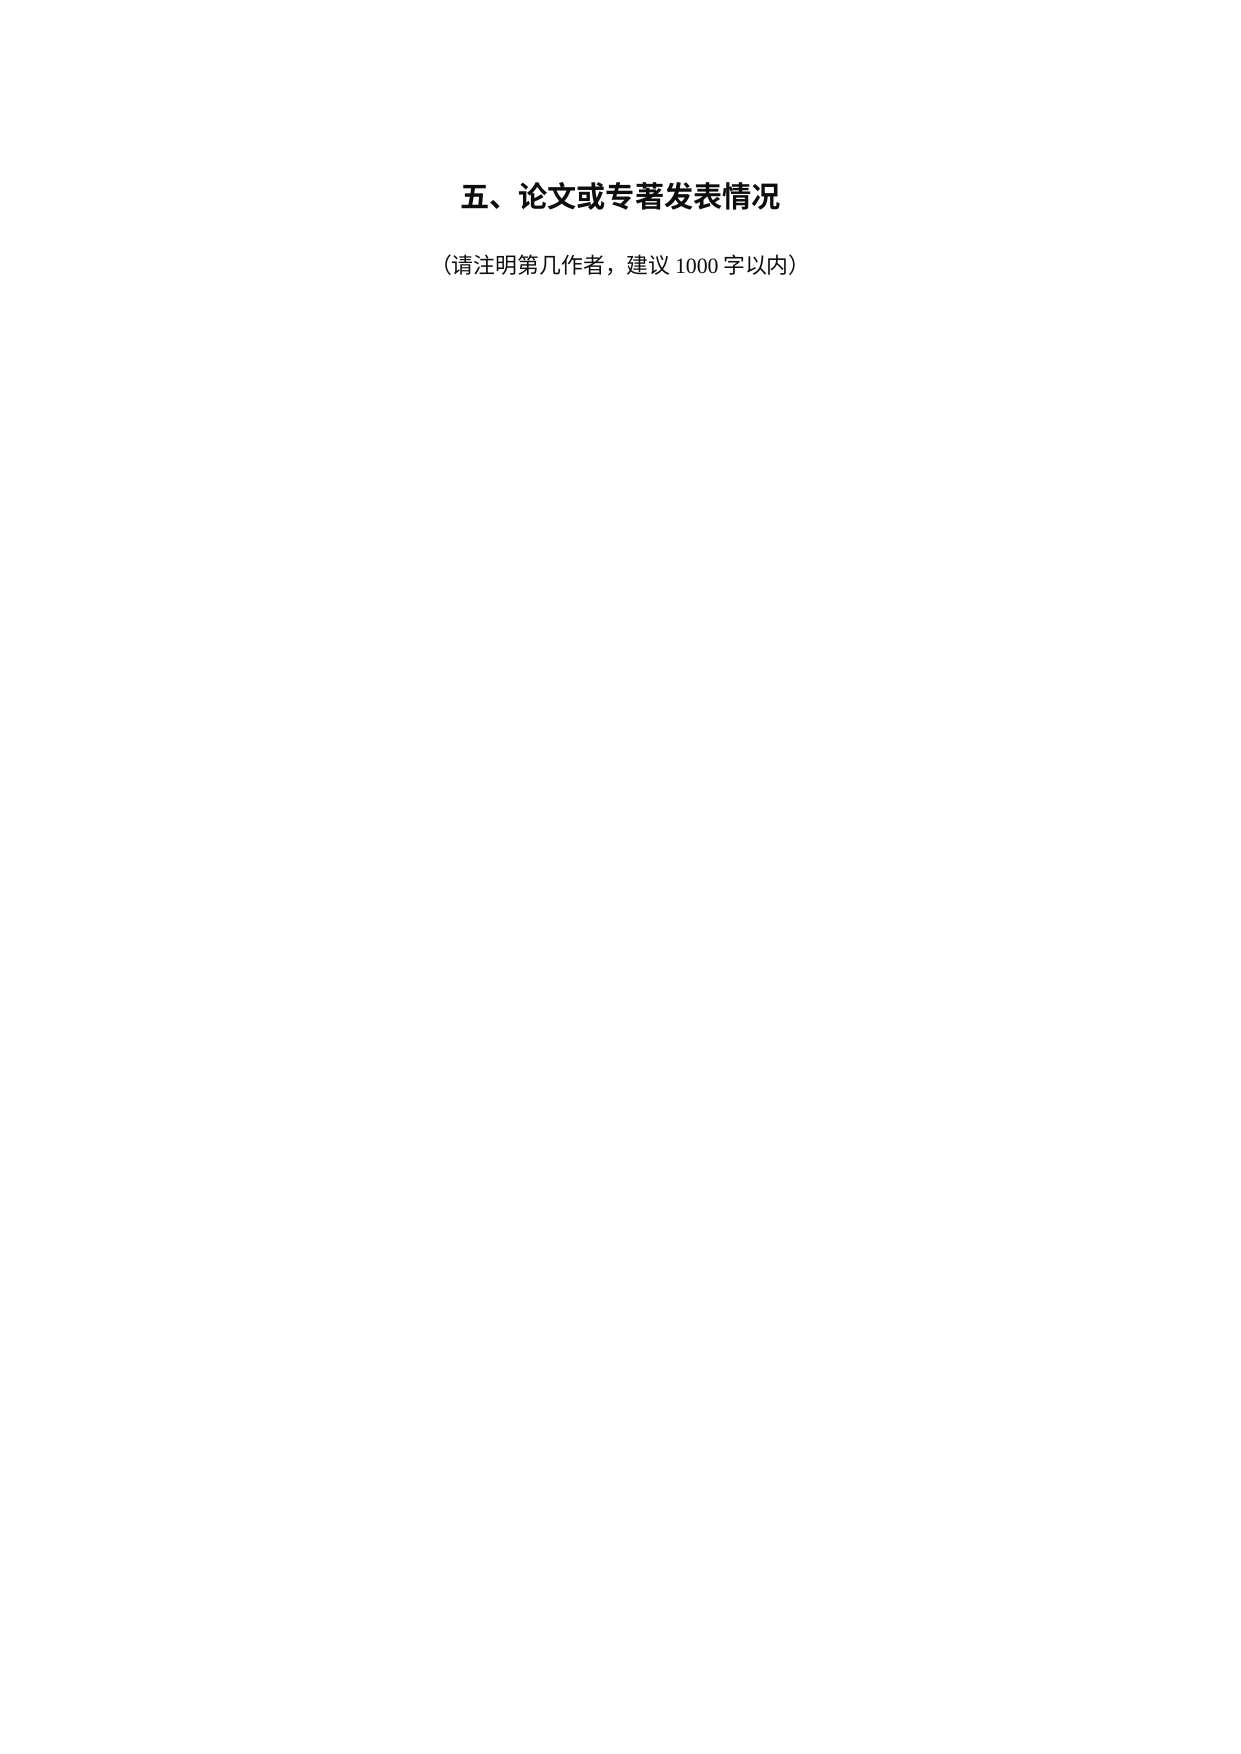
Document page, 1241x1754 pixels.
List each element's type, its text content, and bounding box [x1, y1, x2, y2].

text （请注明第几作者，建议1000字以内） [187, 248, 1053, 281]
text 五、论文或专著发表情况 [187, 162, 1053, 227]
